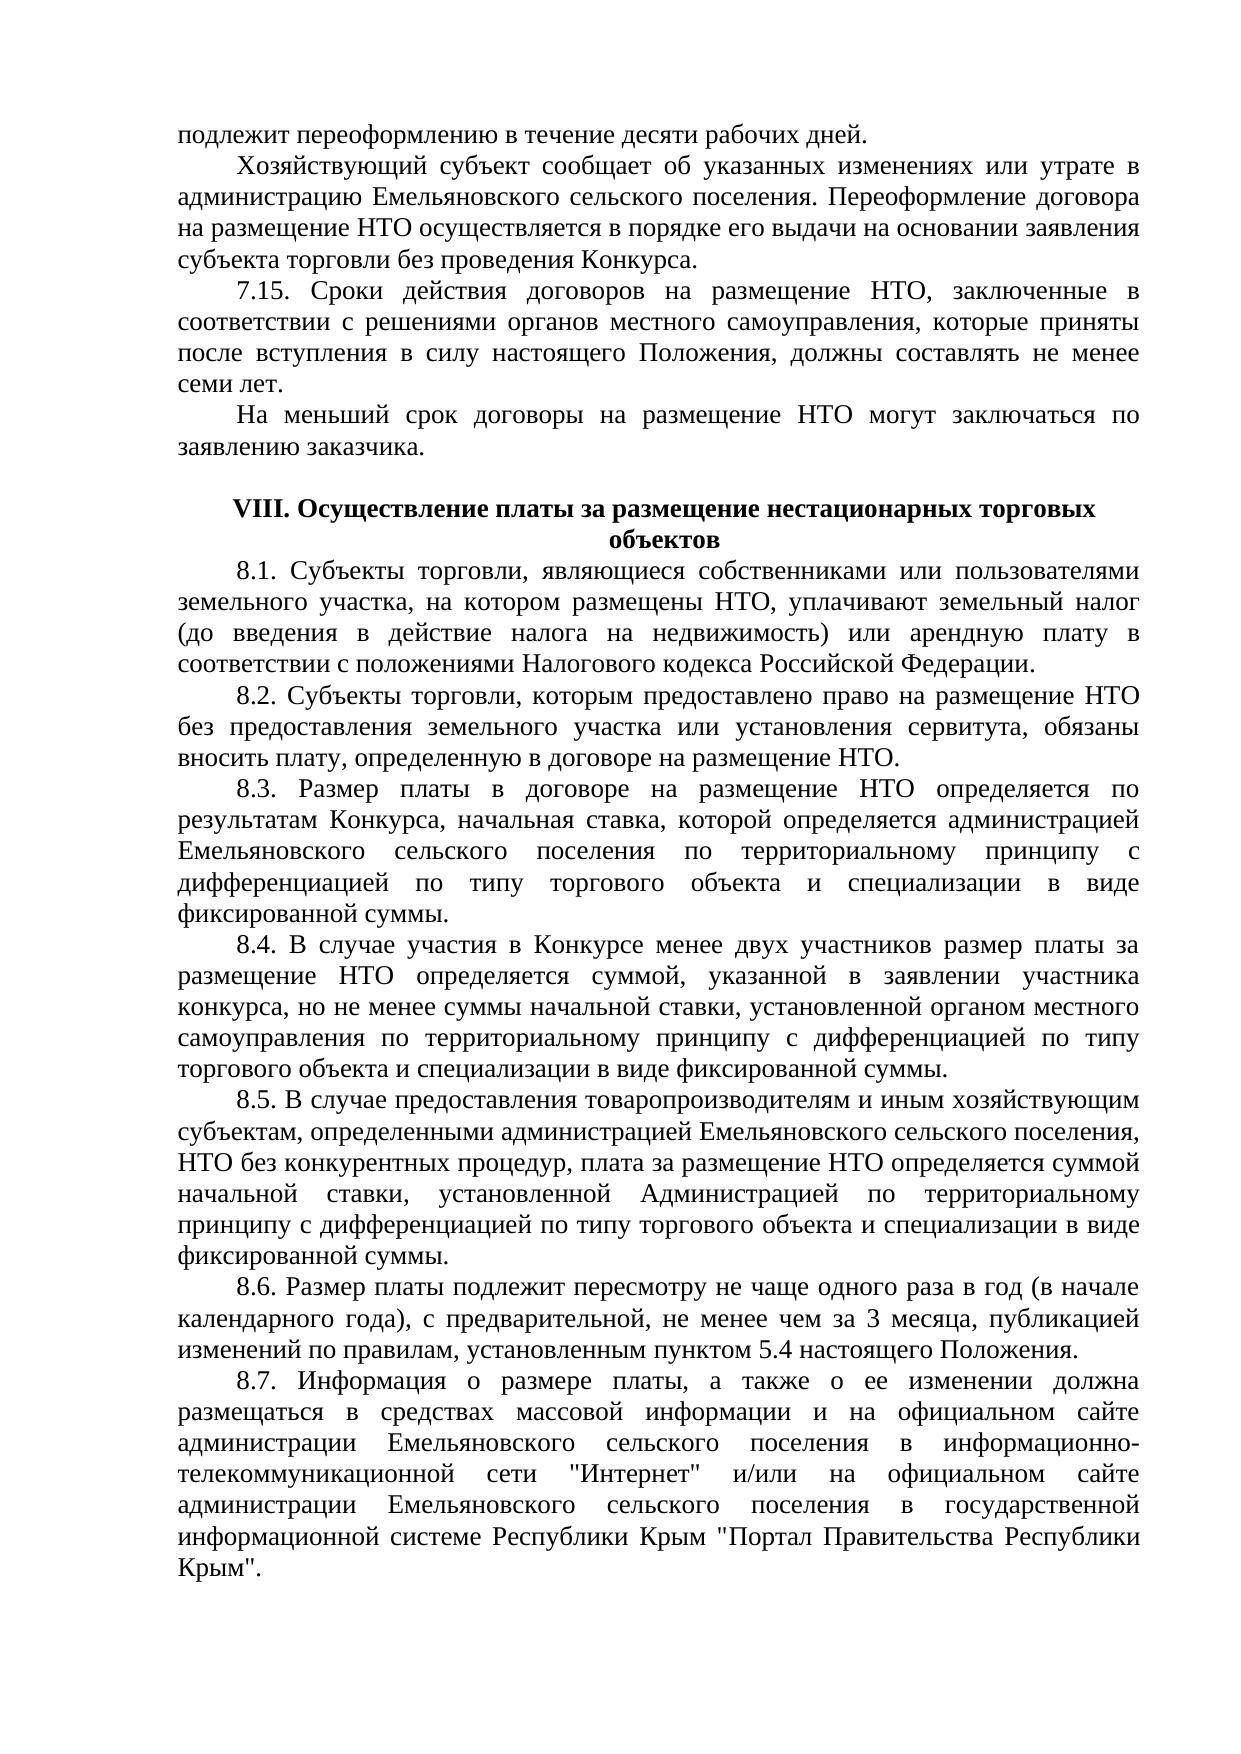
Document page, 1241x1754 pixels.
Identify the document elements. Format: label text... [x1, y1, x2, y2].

text Хозяйствующий субъект сообщает об указанных изменениях или утрате в администрацию Емельяновского сельского поселения. Переоформление договора на размещение НТО осуществляется в порядке его выдачи на основании заявления субъекта торговли без проведения Конкурса. [177, 149, 1141, 274]
text 8.7. Информация о размере платы, а также о ее изменении должна размещаться в средствах массовой информации и на официальном сайте администрации Емельяновского сельского поселения в информационно-телекоммуникационной сети "Интернет" и/или на официальном сайте администрации Емельяновского сельского поселения в государственной информационной системе Республики Крым "Портал Правительства Республики Крым". [177, 1364, 1141, 1582]
text 8.3. Размер платы в договоре на размещение НТО определяется по результатам Конкурса, начальная ставка, которой определяется администрацией Емельяновского сельского поселения по территориальному принципу с дифференциацией по типу торгового объекта и специализации в виде фиксированной суммы. [177, 772, 1141, 928]
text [177, 118, 1141, 149]
text 8.6. Размер платы подлежит пересмотру не чаще одного раза в год (в начале календарного года), с предварительной, не менее чем за 3 месяца, публикацией изменений по правилам, установленным пунктом 5.4 настоящего Положения. [177, 1271, 1141, 1364]
text На меньший срок договоры на размещение НТО могут заключаться по заявлению заказчика. [177, 398, 1141, 461]
text 8.2. Субъекты торговли, которым предоставлено право на размещение НТО без предоставления земельного участка или установления сервитута, обязаны вносить плату, определенную в договоре на размещение НТО. [177, 679, 1141, 772]
subtitle VIII. Осуществление платы за размещение нестационарных торговых объектов [177, 492, 1152, 554]
text 8.5. В случае предоставления товаропроизводителям и иным хозяйствующим субъектам, определенными администрацией Емельяновского сельского поселения, НТО без конкурентных процедур, плата за размещение НТО определяется суммой начальной ставки, установленной Администрацией по территориальному принципу с дифференциацией по типу торгового объекта и специализации в виде фиксированной суммы. [177, 1084, 1141, 1271]
text 7.15. Сроки действия договоров на размещение НТО, заключенные в соответствии с решениями органов местного самоуправления, которые приняты после вступления в силу настоящего Положения, должны составлять не менее семи лет. [177, 274, 1141, 398]
text 8.1. Субъекты торговли, являющиеся собственниками или пользователями земельного участка, на котором размещены НТО, уплачивают земельный налог (до введения в действие налога на недвижимость) или арендную плату в соответствии с положениями Налогового кодекса Российской Федерации. [177, 554, 1141, 679]
text 8.4. В случае участия в Конкурсе менее двух участников размер платы за размещение НТО определяется суммой, указанной в заявлении участника конкурса, но не менее суммы начальной ставки, установленной органом местного самоуправления по территориальному принципу с дифференциацией по типу торгового объекта и специализации в виде фиксированной суммы. [177, 928, 1141, 1084]
